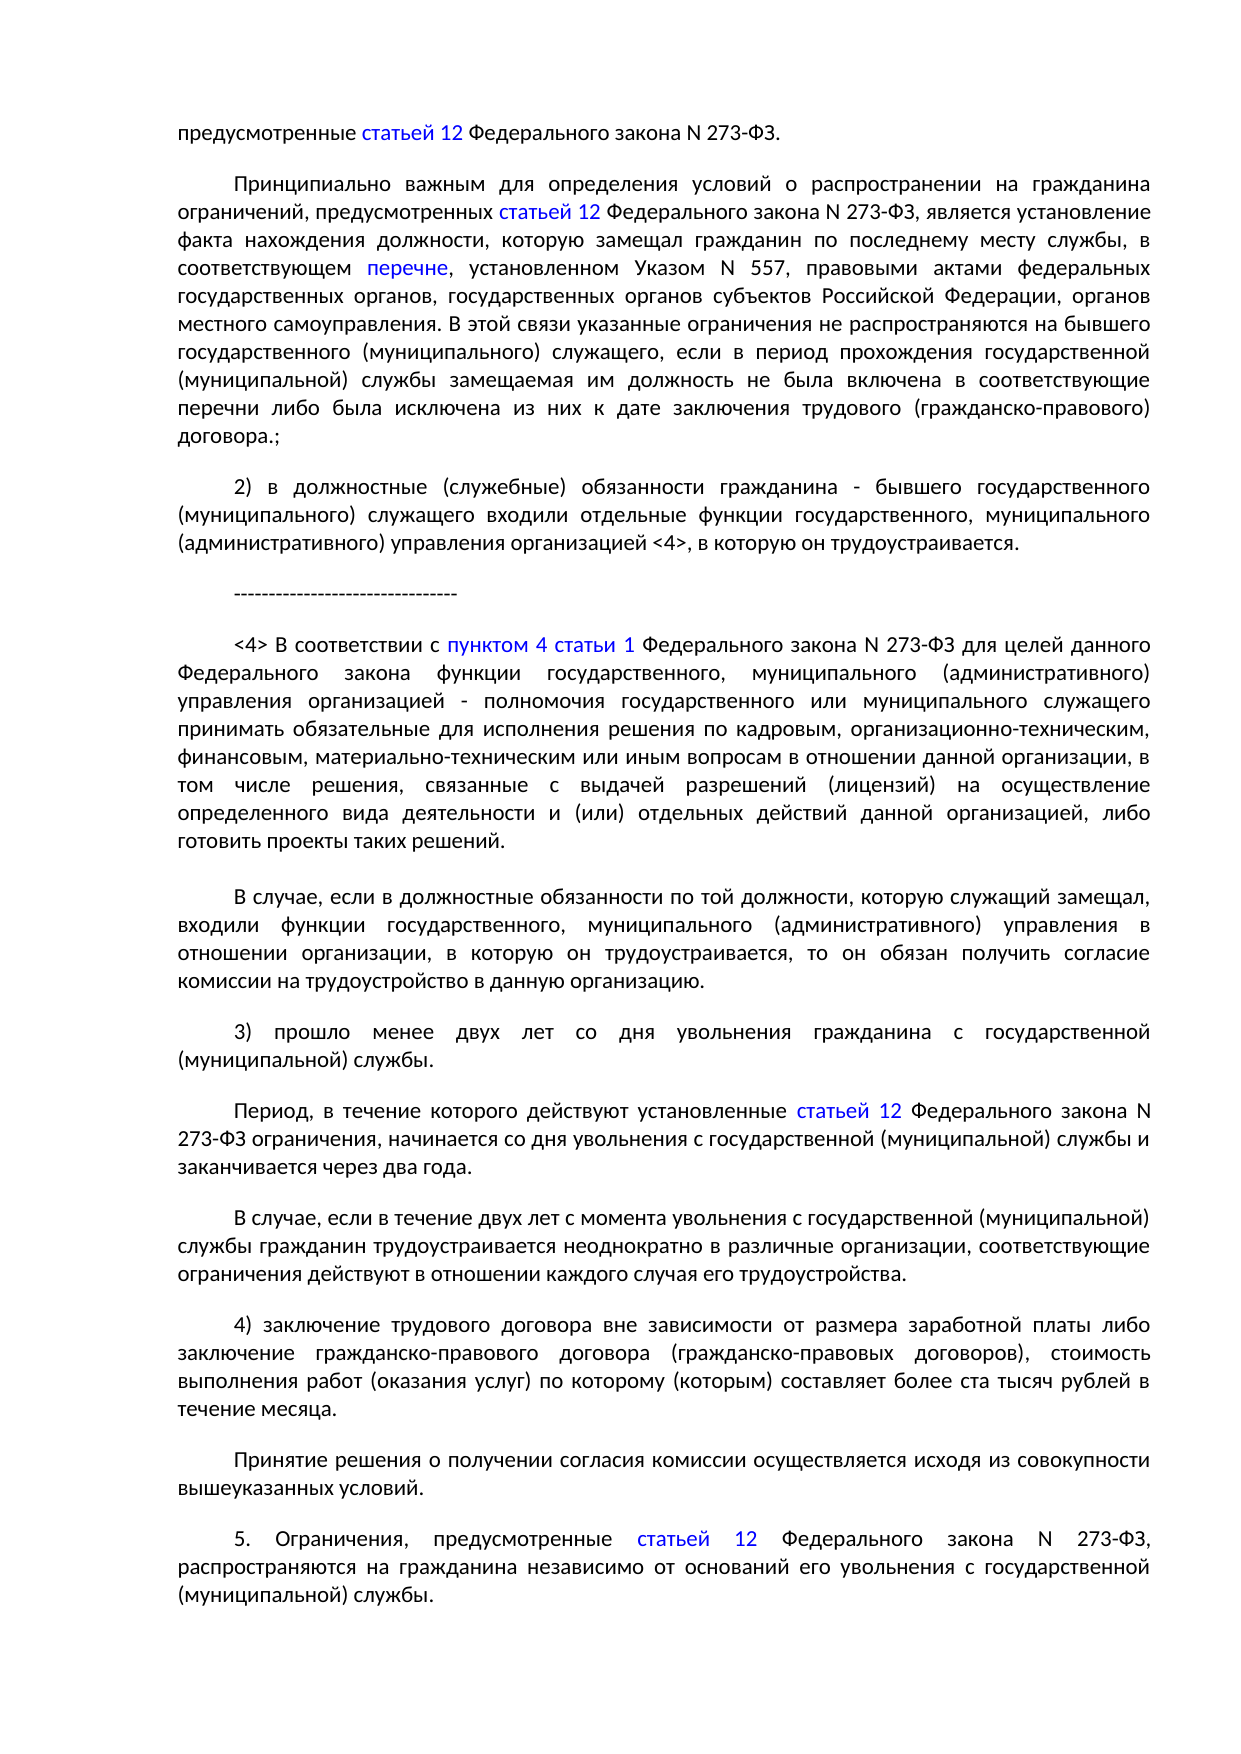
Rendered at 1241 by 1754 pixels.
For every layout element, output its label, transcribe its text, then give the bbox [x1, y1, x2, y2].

text <4> В соответствии с пунктом 4 статьи 1 Федерального закона N 273-ФЗ для целей данного Федерального закона функции государственного, муниципального (административного) управления организацией - полномочия государственного или муниципального служащего принимать обязательные для исполнения решения по кадровым, организационно-техническим, финансовым, материально-техническим или иным вопросам в отношении данной организации, в том числе решения, связанные с выдачей разрешений (лицензий) на осуществление определенного вида деятельности и (или) отдельных действий данной организацией, либо готовить проекты таких решений. [177, 630, 1152, 854]
text 3) прошло менее двух лет со дня увольнения гражданина с государственной (муниципальной) службы. [177, 1017, 1152, 1073]
text -------------------------------- [177, 579, 1152, 607]
text 2) в должностные (служебные) обязанности гражданина - бывшего государственного (муниципального) служащего входили отдельные функции государственного, муниципального (административного) управления организацией <4>, в которую он трудоустраивается. [177, 472, 1152, 556]
text В случае, если в течение двух лет с момента увольнения с государственной (муниципальной) службы гражданин трудоустраивается неоднократно в различные организации, соответствующие ограничения действуют в отношении каждого случая его трудоустройства. [177, 1203, 1152, 1287]
text 5. Ограничения, предусмотренные статьей 12 Федерального закона N 273-ФЗ, распространяются на гражданина независимо от оснований его увольнения с государственной (муниципальной) службы. [177, 1524, 1152, 1608]
text В случае, если в должностные обязанности по той должности, которую служащий замещал, входили функции государственного, муниципального (административного) управления в отношении организации, в которую он трудоустраивается, то он обязан получить согласие комиссии на трудоустройство в данную организацию. [177, 882, 1152, 994]
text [177, 118, 1152, 146]
text Принятие решения о получении согласия комиссии осуществляется исходя из совокупности вышеуказанных условий. [177, 1445, 1152, 1501]
text 4) заключение трудового договора вне зависимости от размера заработной платы либо заключение гражданско-правового договора (гражданско-правовых договоров), стоимость выполнения работ (оказания услуг) по которому (которым) составляет более ста тысяч рублей в течение месяца. [177, 1310, 1152, 1422]
text Принципиально важным для определения условий о распространении на гражданина ограничений, предусмотренных статьей 12 Федерального закона N 273-ФЗ, является установление факта нахождения должности, которую замещал гражданин по последнему месту службы, в соответствующем перечне, установленном Указом N 557, правовыми актами федеральных государственных органов, государственных органов субъектов Российской Федерации, органов местного самоуправления. В этой связи указанные ограничения не распространяются на бывшего государственного (муниципального) служащего, если в период прохождения государственной (муниципальной) службы замещаемая им должность не была включена в соответствующие перечни либо была исключена из них к дате заключения трудового (гражданско-правового) договора.; [177, 169, 1152, 449]
text Период, в течение которого действуют установленные статьей 12 Федерального закона N 273-ФЗ ограничения, начинается со дня увольнения с государственной (муниципальной) службы и заканчивается через два года. [177, 1096, 1152, 1180]
